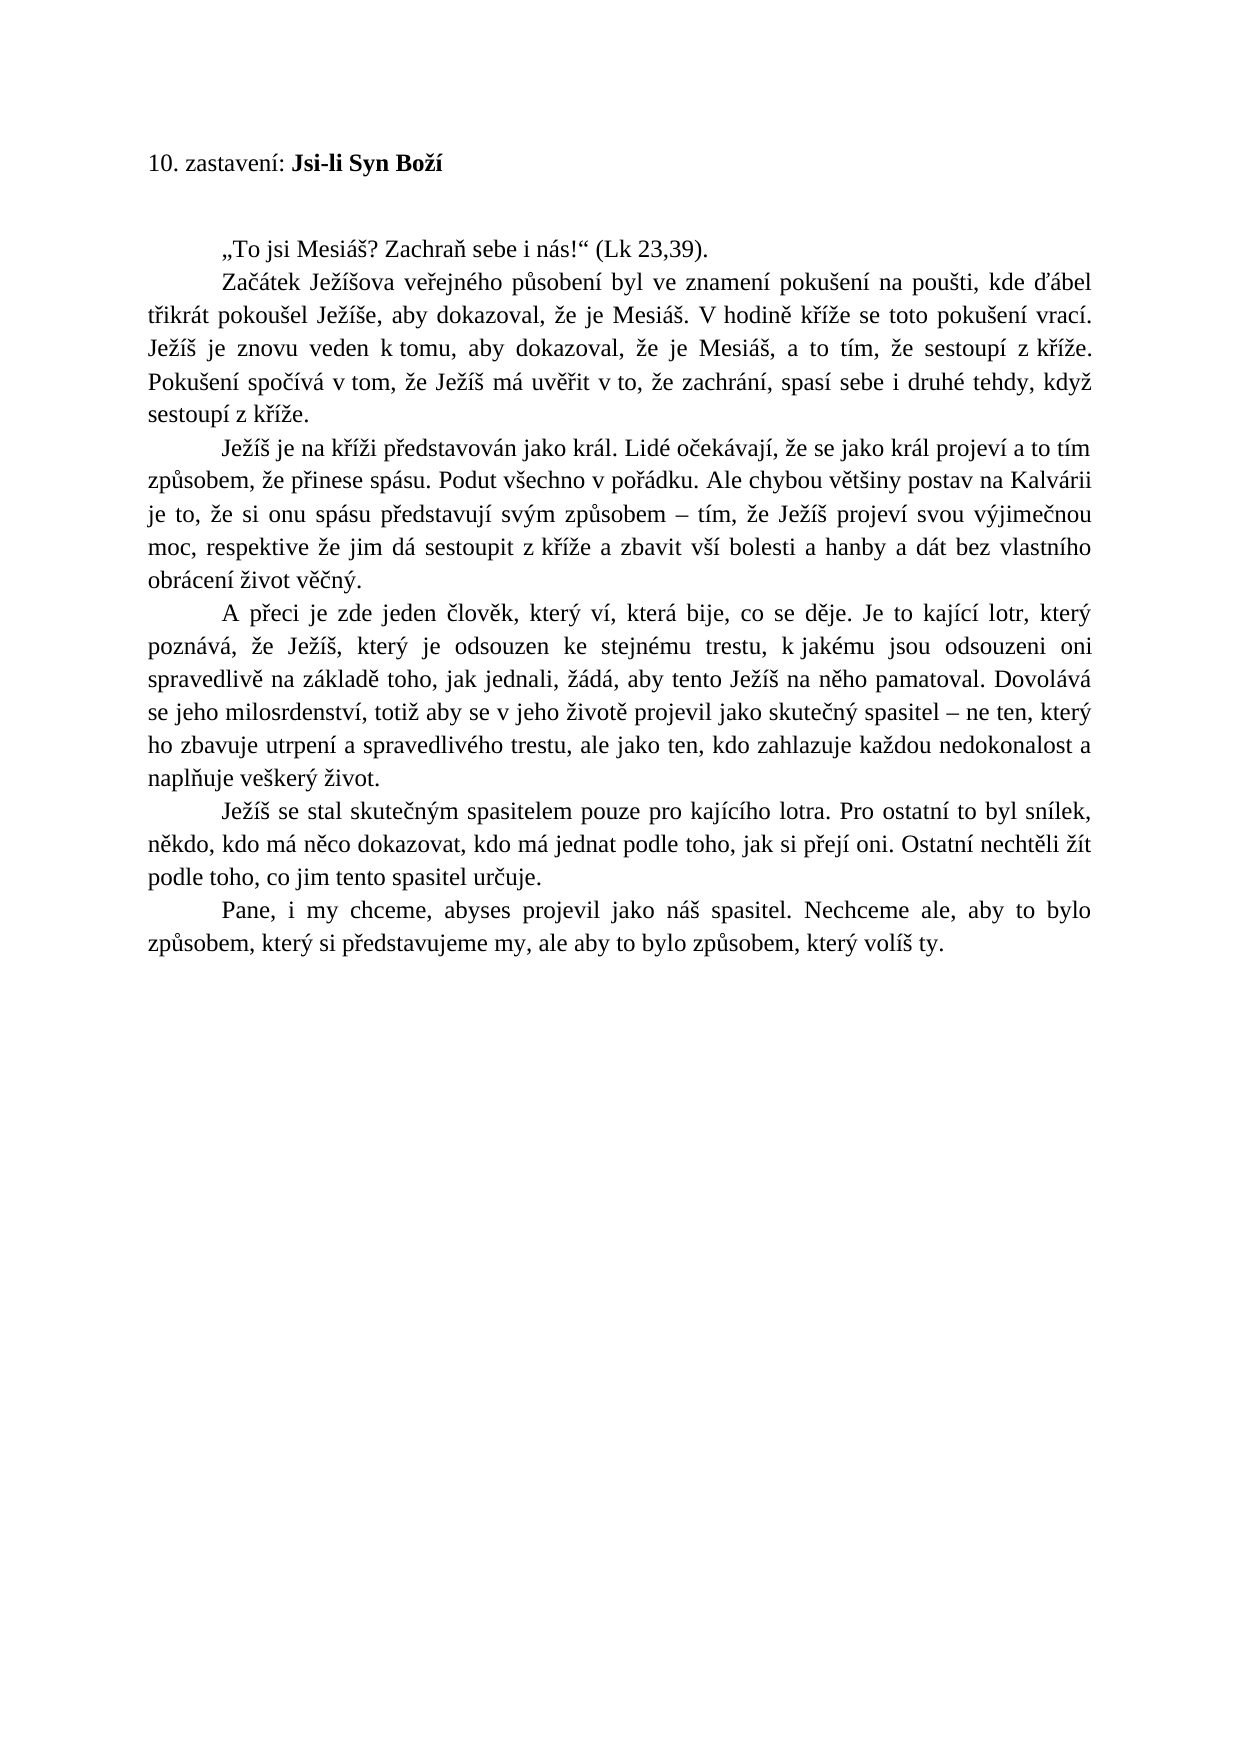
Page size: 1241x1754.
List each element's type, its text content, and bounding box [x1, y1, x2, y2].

text Ježíš je na kříži představován jako král. Lidé očekávají, že se jako král projeví a to tím způsobem, že přinese spásu. Podut všechno v pořádku. Ale chybou většiny postav na Kalvárii je to, že si onu spásu představují svým způsobem – tím, že Ježíš projeví svou výjimečnou moc, respektive že jim dá sestoupit z kříže a zbavit vší bolesti a hanby a dát bez vlastního obrácení život věčný. [148, 433, 1093, 593]
text Pane, i my chceme, abyses projevil jako náš spasitel. Nechceme ale, aby to bylo způsobem, který si představujeme my, ale aby to bylo způsobem, který volíš ty. [148, 895, 1093, 957]
text „To jsi Mesiáš? Zachraň sebe i nás!“ (Lk 23,39). [148, 234, 1093, 263]
text Začátek Ježíšova veřejného působení byl ve znamení pokušení na poušti, kde ďábel třikrát pokoušel Ježíše, aby dokazoval, že je Mesiáš. V hodině kříže se toto pokušení vrací. Ježíš je znovu veden k tomu, aby dokazoval, že je Mesiáš, a to tím, že sestoupí z kříže. Pokušení spočívá v tom, že Ježíš má uvěřit v to, že zachrání, spasí sebe i druhé tehdy, když sestoupí z kříže. [148, 267, 1093, 428]
text 10. zastavení: Jsi-li Syn Boží [148, 148, 1093, 176]
text A přeci je zde jeden člověk, který ví, která bije, co se děje. Je to kající lotr, který poznává, že Ježíš, který je odsouzen ke stejnému trestu, k jakému jsou odsouzeni oni spravedlivě na základě toho, jak jednali, žádá, aby tento Ježíš na něho pamatoval. Dovolává se jeho milosrdenství, totiž aby se v jeho životě projevil jako skutečný spasitel – ne ten, který ho zbavuje utrpení a spravedlivého trestu, ale jako ten, kdo zahlazuje každou nedokonalost a naplňuje veškerý život. [148, 598, 1093, 792]
text Ježíš se stal skutečným spasitelem pouze pro kajícího lotra. Pro ostatní to byl snílek, někdo, kdo má něco dokazovat, kdo má jednat podle toho, jak si přejí oni. Ostatní nechtěli žít podle toho, co jim tento spasitel určuje. [148, 796, 1093, 891]
